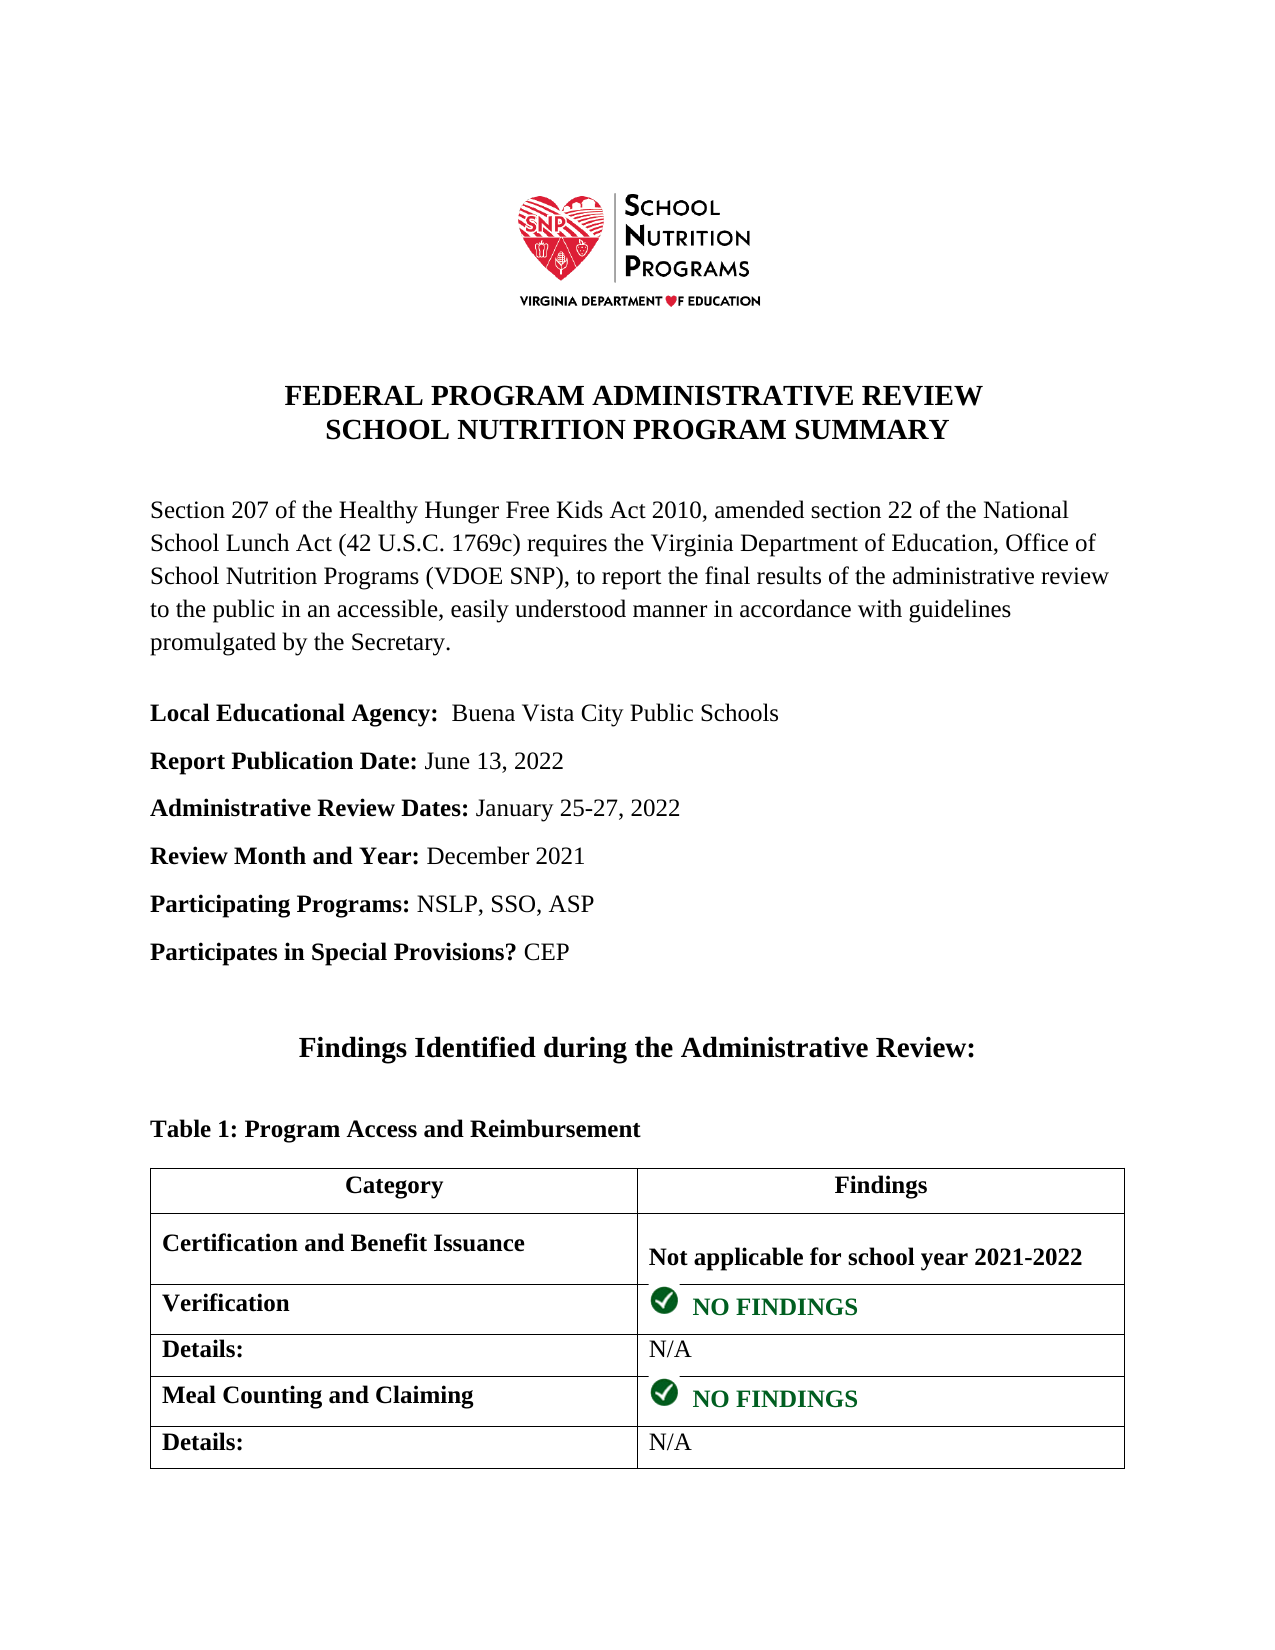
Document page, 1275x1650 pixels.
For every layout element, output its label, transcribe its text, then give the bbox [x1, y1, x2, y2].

table_cell N/A [638, 1427, 1124, 1468]
text Participating Programs: NSLP, SSO, ASP [150, 889, 1125, 918]
table_cell Certification and Benefit Issuance [151, 1214, 637, 1283]
table_header Findings [638, 1169, 1124, 1212]
text Section 207 of the Healthy Hunger Free Kids Act 2010, amended section 22 of the National School Lunch Act (42 U.S.C. 1769c) requires the Virginia Department of Education, Office of School Nutrition Programs (VDOE SNP), to report the final results of the administrative review to the public in an accessible, easily understood manner in accordance with guidelines promulgated by the Secretary. [150, 495, 1125, 656]
table_cell NO FINDINGS [638, 1377, 1124, 1426]
text Administrative Review Dates: January 25-27, 2022 [150, 793, 1125, 822]
subtitle FEDERAL PROGRAM ADMINISTRATIVE REVIEW SCHOOL NUTRITION PROGRAM SUMMARY [150, 378, 1125, 445]
table_cell Verification [151, 1285, 637, 1333]
table_cell NO FINDINGS [638, 1285, 1124, 1333]
text Participates in Special Provisions? CEP [150, 937, 1125, 965]
table_cell Details: [151, 1335, 637, 1376]
picture [648, 1376, 680, 1408]
table_cell Not applicable for school year 2021-2022 [638, 1214, 1124, 1283]
table_cell N/A [638, 1335, 1124, 1376]
table_cell Meal Counting and Claiming [151, 1377, 637, 1426]
table_cell Details: [151, 1427, 637, 1468]
table_header Category [151, 1169, 637, 1212]
picture [485, 170, 790, 329]
subtitle Findings Identified during the Administrative Review: [150, 1030, 1125, 1064]
text Local Educational Agency: Buena Vista City Public Schools [150, 698, 1125, 727]
picture [648, 1284, 680, 1316]
text Review Month and Year: December 2021 [150, 841, 1125, 870]
subtitle Table 1: Program Access and Reimbursement [150, 1114, 1125, 1142]
text Report Publication Date: June 13, 2022 [150, 746, 1125, 774]
